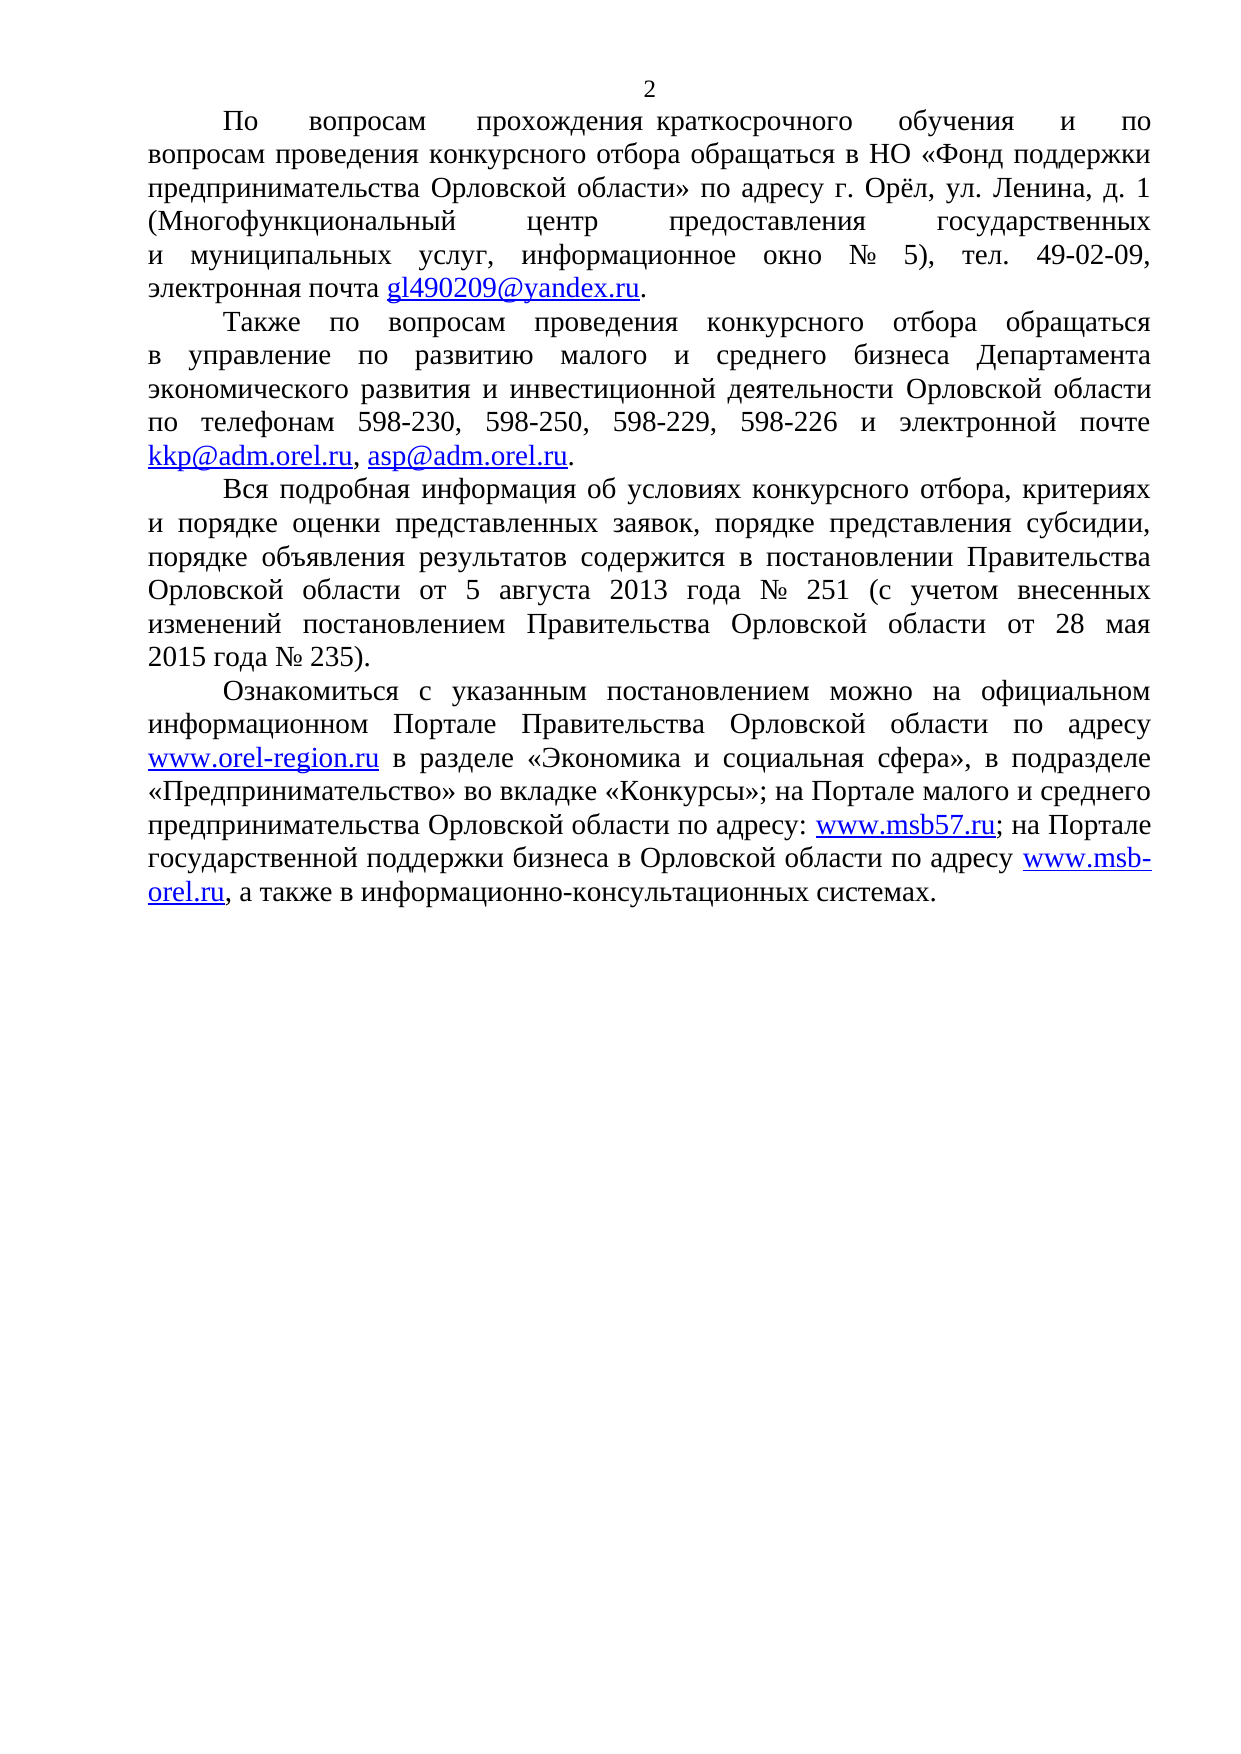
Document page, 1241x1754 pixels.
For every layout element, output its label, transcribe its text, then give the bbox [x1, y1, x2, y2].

text Вся подробная информация об условиях конкурсного отбора, критериях и порядке оценки представленных заявок, порядке представления субсидии, порядке объявления результатов содержится в постановлении Правительства Орловской области от 5 августа 2013 года № 251 (с учетом внесенных изменений постановлением Правительства Орловской области от 28 мая 2015 года № 235). [148, 472, 1152, 673]
text По вопросам прохождения краткосрочного обучения и по вопросам проведения конкурсного отбора обращаться в НО «Фонд поддержки предпринимательства Орловской области» по адресу г. Орёл, ул. Ленина, д. 1 (Многофункциональный центр предоставления государственных и муниципальных услуг, информационное окно № 5), тел. 49-02-09, электронная почта gl490209@yandex.ru. [148, 103, 1152, 304]
text Также по вопросам проведения конкурсного отбора обращаться в управление по развитию малого и среднего бизнеса Департамента экономического развития и инвестиционной деятельности Орловской области по телефонам 598-230, 598-250, 598-229, 598-226 и электронной почте kkp@adm.orel.ru, asp@adm.orel.ru. [148, 304, 1152, 472]
text Ознакомиться с указанным постановлением можно на официальном информационном Портале Правительства Орловской области по адресу www.orel-region.ru в разделе «Экономика и социальная сфера», в подразделе «Предпринимательство» во вкладке «Конкурсы»; на Портале малого и среднего предпринимательства Орловской области по адресу: www.msb57.ru; на Портале государственной поддержки бизнеса в Орловской области по адресу www.msb-orel.ru, а также в информационно-консультационных системах. [148, 673, 1152, 908]
